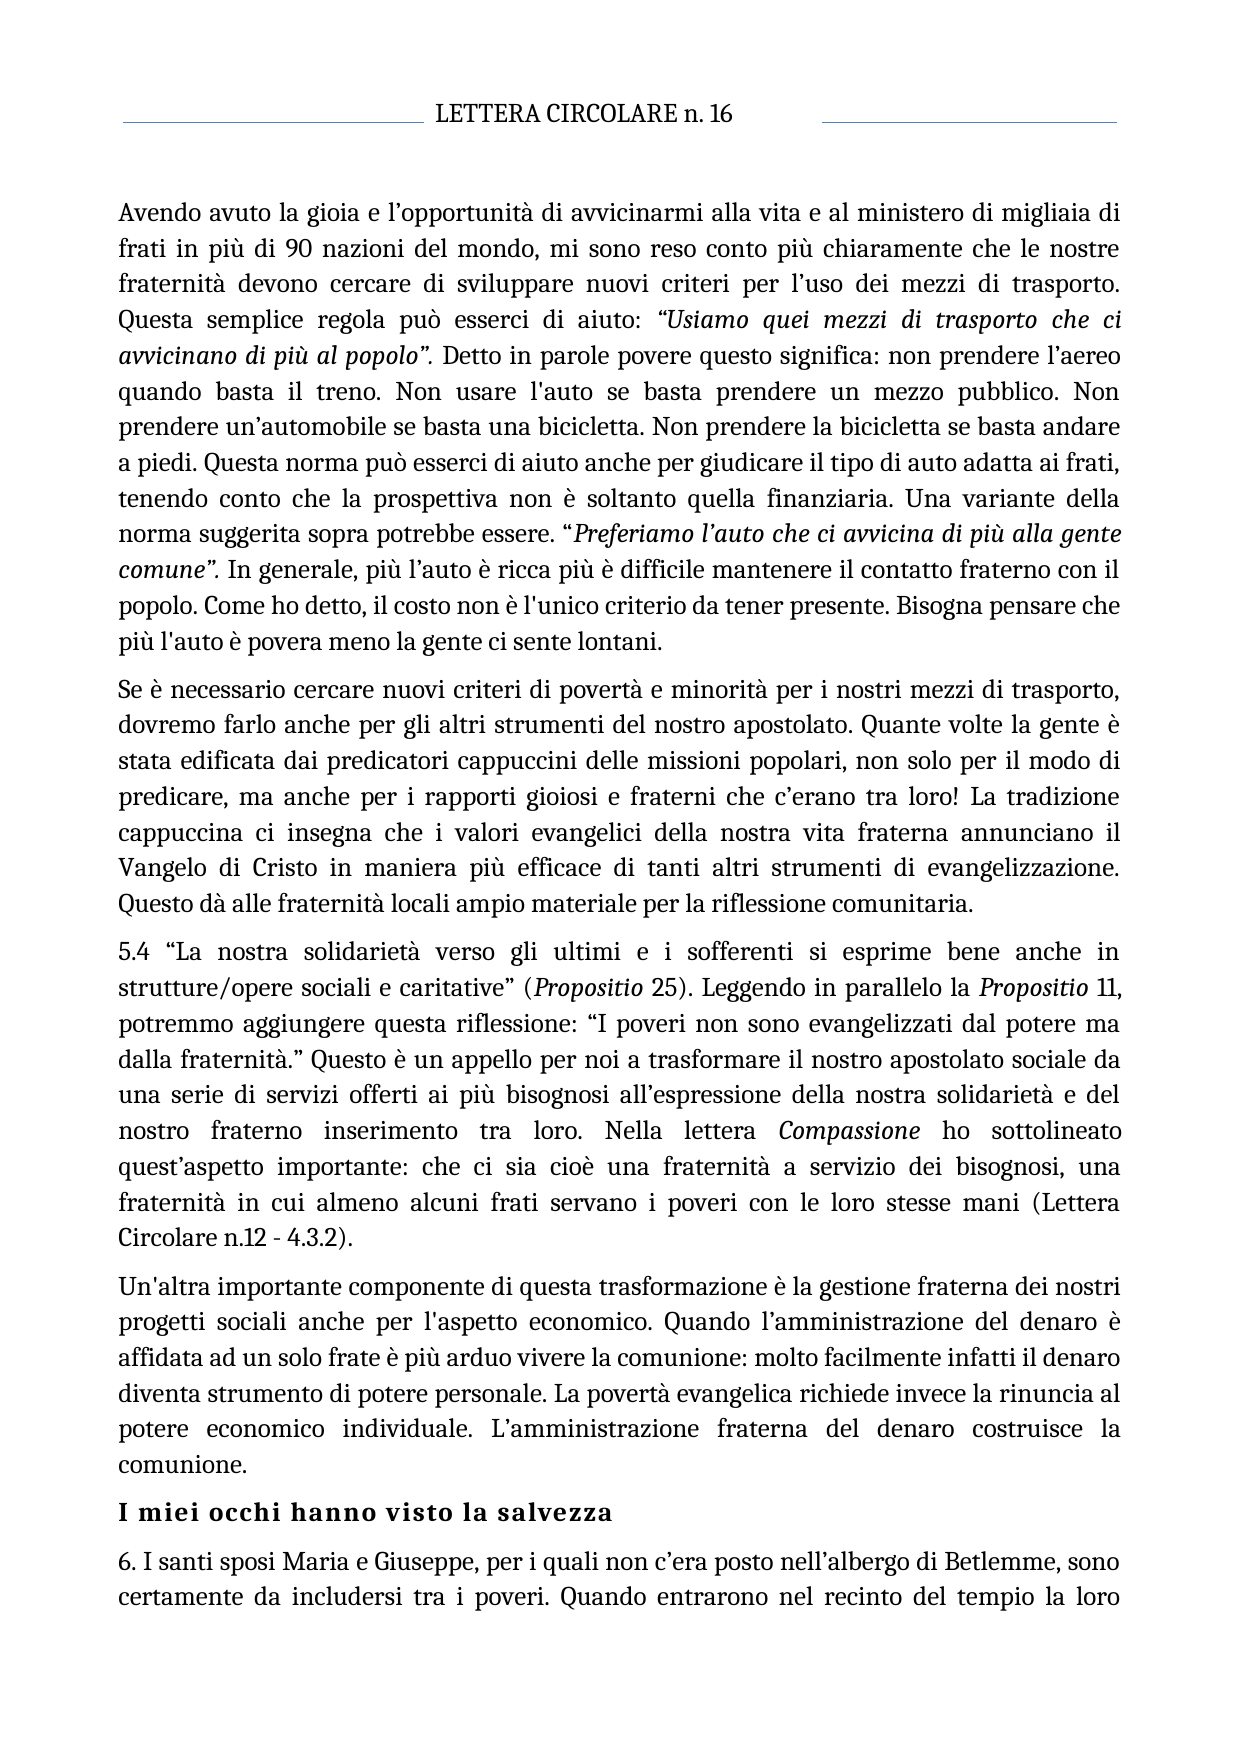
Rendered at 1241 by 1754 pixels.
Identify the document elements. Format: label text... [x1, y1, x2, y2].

text Un'altra importante componente di questa trasformazione è la gestione fraterna dei nostri progetti sociali anche per l'aspetto economico. Quando l’amministrazione del denaro è affidata ad un solo frate è più arduo vivere la comunione: molto facilmente infatti il denaro diventa strumento di potere personale. La povertà evangelica richiede invece la rinuncia al potere economico individuale. L’amministrazione fraterna del denaro costruisce la comunione. [118, 1271, 1122, 1480]
subtitle I miei occhi hanno visto la salvezza [118, 1497, 1122, 1528]
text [118, 1546, 1122, 1612]
text 5.4 “La nostra solidarietà verso gli ultimi e i sofferenti si esprime bene anche in strutture/opere sociali e caritative” (Propositio 25). Leggendo in parallelo la Propositio 11, potremmo aggiungere questa riflessione: “I poveri non sono evangelizzati dal potere ma dalla fraternità.” Questo è un appello per noi a trasformare il nostro apostolato sociale da una serie di servizi offerti ai più bisognosi all’espressione della nostra solidarietà e del nostro fraterno inserimento tra loro. Nella lettera Compassione ho sottolineato quest’aspetto importante: che ci sia cioè una fraternità a servizio dei bisognosi, una fraternità in cui almeno alcuni frati servano i poveri con le loro stesse mani (Lettera Circolare n.12 - 4.3.2). [118, 936, 1122, 1253]
text Avendo avuto la gioia e l’opportunità di avvicinarmi alla vita e al ministero di migliaia di frati in più di 90 nazioni del mondo, mi sono reso conto più chiaramente che le nostre fraternità devono cercare di sviluppare nuovi criteri per l’uso dei mezzi di trasporto. Questa semplice regola può esserci di aiuto: “Usiamo quei mezzi di trasporto che ci avvicinano di più al popolo”. Detto in parole povere questo significa: non prendere l’aereo quando basta il treno. Non usare l'auto se basta prendere un mezzo pubblico. Non prendere un’automobile se basta una bicicletta. Non prendere la bicicletta se basta andare a piedi. Questa norma può esserci di aiuto anche per giudicare il tipo di auto adatta ai frati, tenendo conto che la prospettiva non è soltanto quella finanziaria. Una variante della norma suggerita sopra potrebbe essere. “Preferiamo l’auto che ci avvicina di più alla gente comune”. In generale, più l’auto è ricca più è difficile mantenere il contatto fraterno con il popolo. Come ho detto, il costo non è l'unico criterio da tener presente. Bisogna pensare che più l'auto è povera meno la gente ci sente lontani. [118, 148, 1122, 657]
text Se è necessario cercare nuovi criteri di povertà e minorità per i nostri mezzi di trasporto, dovremo farlo anche per gli altri strumenti del nostro apostolato. Quante volte la gente è stata edificata dai predicatori cappuccini delle missioni popolari, non solo per il modo di predicare, ma anche per i rapporti gioiosi e fraterni che c’erano tra loro! La tradizione cappuccina ci insegna che i valori evangelici della nostra vita fraterna annunciano il Vangelo di Cristo in maniera più efficace di tanti altri strumenti di evangelizzazione. Questo dà alle fraternità locali ampio materiale per la riflessione comunitaria. [118, 674, 1122, 919]
